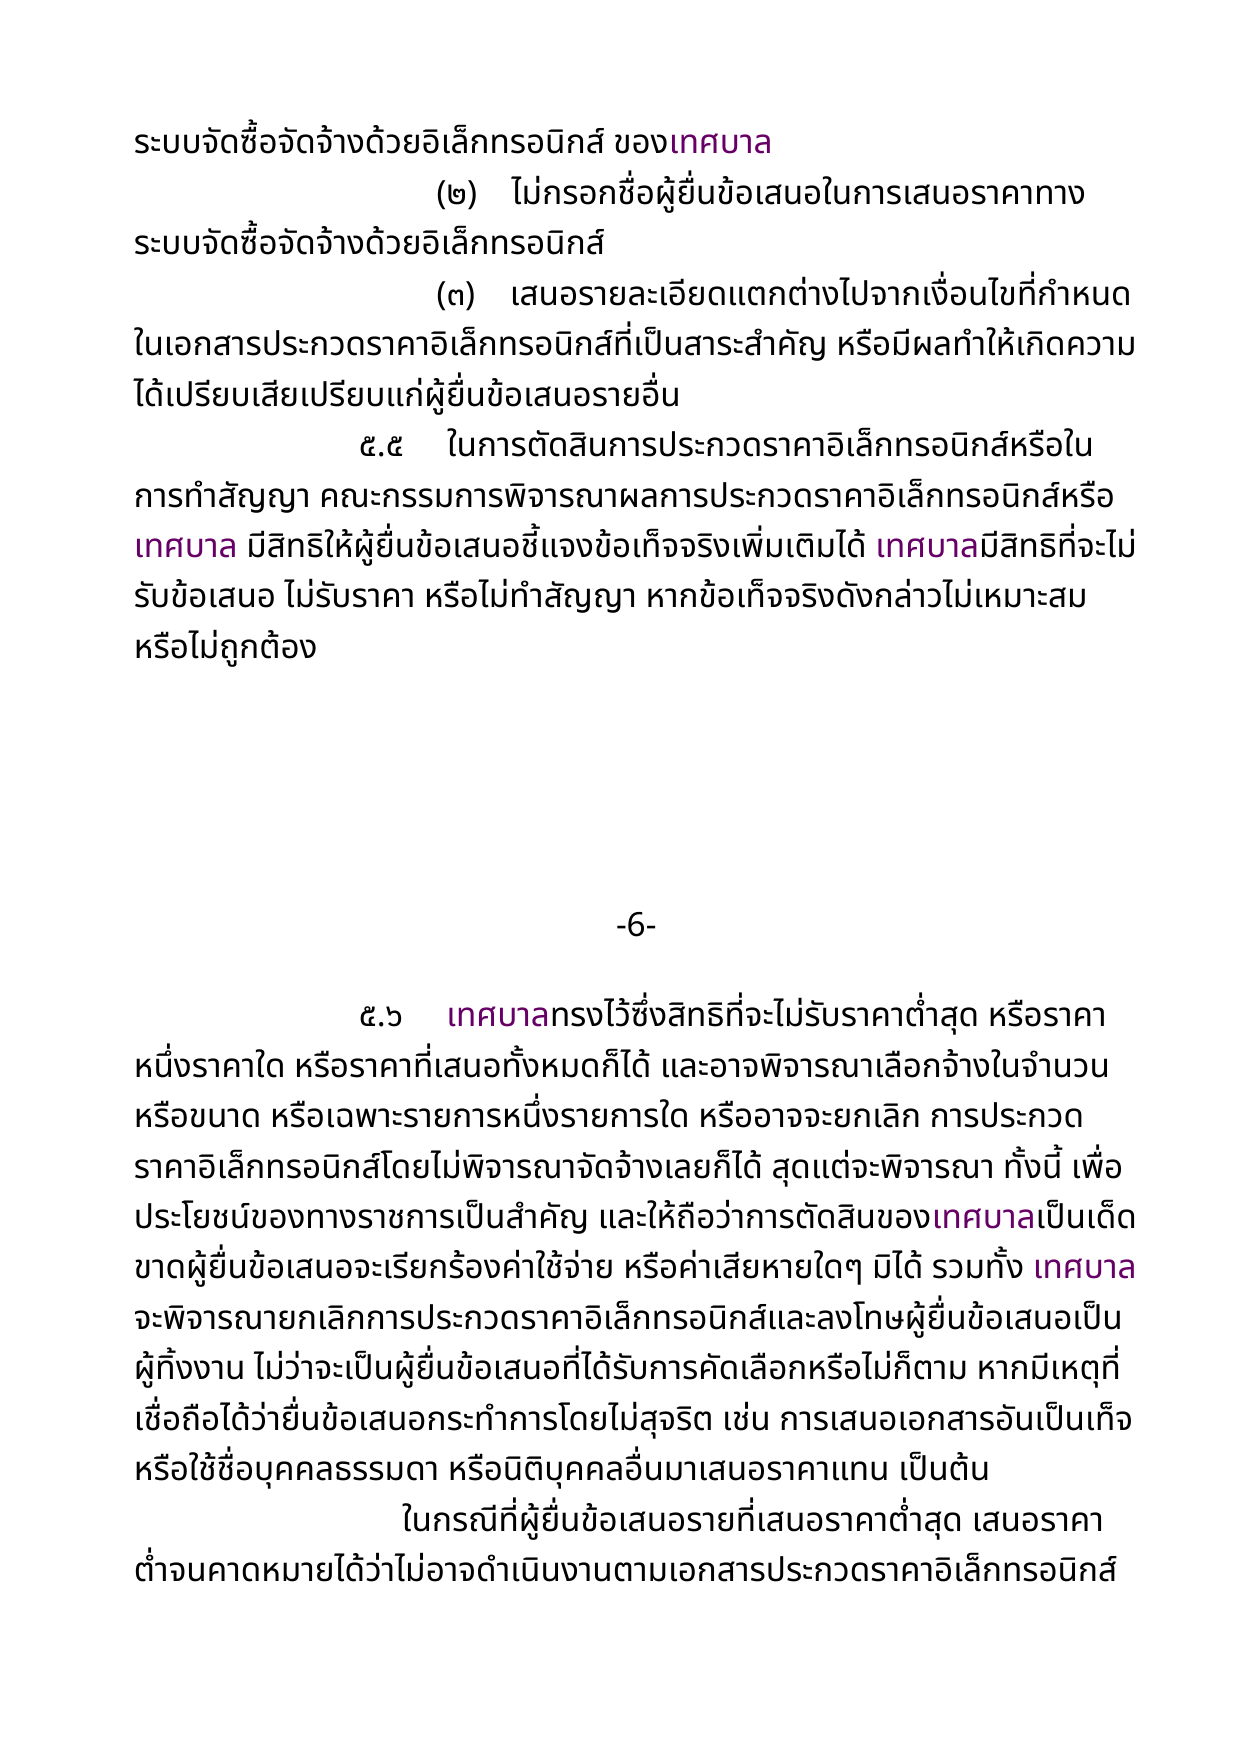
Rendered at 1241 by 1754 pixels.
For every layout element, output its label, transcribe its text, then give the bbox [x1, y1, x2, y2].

table_cell ๕.๖ เทศบาลทรงไว้ซึ่งสิทธิที่จะไม่รับราคาต่ำสุด หรือราคาหนึ่งราคาใด หรือราคาที่เสนอทั้งหมดก็ได้ และอาจพิจารณาเลือกจ้างในจำนวน หรือขนาด หรือเฉพาะรายการหนึ่งรายการใด หรืออาจจะยกเลิก การประกวดราคาอิเล็กทรอนิกส์โดยไม่พิจารณาจัดจ้างเลยก็ได้ สุดแต่จะพิจารณา ทั้งนี้ เพื่อประโยชน์ของทางราชการเป็นสำคัญ และให้ถือว่าการตัดสินของเทศบาลเป็นเด็ดขาดผู้ยื่นข้อเสนอจะเรียกร้องค่าใช้จ่าย หรือค่าเสียหายใดๆ มิได้ รวมทั้ง เทศบาลจะพิจารณายกเลิกการประกวดราคาอิเล็กทรอนิกส์และลงโทษผู้ยื่นข้อเสนอเป็นผู้ทิ้งงาน ไม่ว่าจะเป็นผู้ยื่นข้อเสนอที่ได้รับการคัดเลือกหรือไม่ก็ตาม หากมีเหตุที่เชื่อถือได้ว่ายื่นข้อเสนอกระทำการโดยไม่สุจริต เช่น การเสนอเอกสารอันเป็นเท็จ หรือใช้ชื่อบุคคลธรรมดา หรือนิติบุคคลอื่นมาเสนอราคาแทน เป็นต้น [134, 991, 1138, 1496]
table_cell ๕.๕ ในการตัดสินการประกวดราคาอิเล็กทรอนิกส์หรือในการทำสัญญา คณะกรรมการพิจารณาผลการประกวดราคาอิเล็กทรอนิกส์หรือเทศบาล มีสิทธิให้ผู้ยื่นข้อเสนอชี้แจงข้อเท็จจริงเพิ่มเติมได้ เทศบาลมีสิทธิที่จะไม่รับข้อเสนอ ไม่รับราคา หรือไม่ทำสัญญา หากข้อเท็จจริงดังกล่าวไม่เหมาะสมหรือไม่ถูกต้อง -6- [134, 421, 1138, 991]
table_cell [134, 118, 1138, 168]
table_cell (๒) ไม่กรอกชื่อผู้ยื่นข้อเสนอในการเสนอราคาทางระบบจัดซื้อจัดจ้างด้วยอิเล็กทรอนิกส์ [134, 169, 1138, 269]
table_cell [134, 1496, 1138, 1597]
table_cell (๓) เสนอรายละเอียดแตกต่างไปจากเงื่อนไขที่กำหนดในเอกสารประกวดราคาอิเล็กทรอนิกส์ที่เป็นสาระสำคัญ หรือมีผลทำให้เกิดความได้เปรียบเสียเปรียบแก่ผู้ยื่นข้อเสนอรายอื่น [134, 270, 1138, 421]
